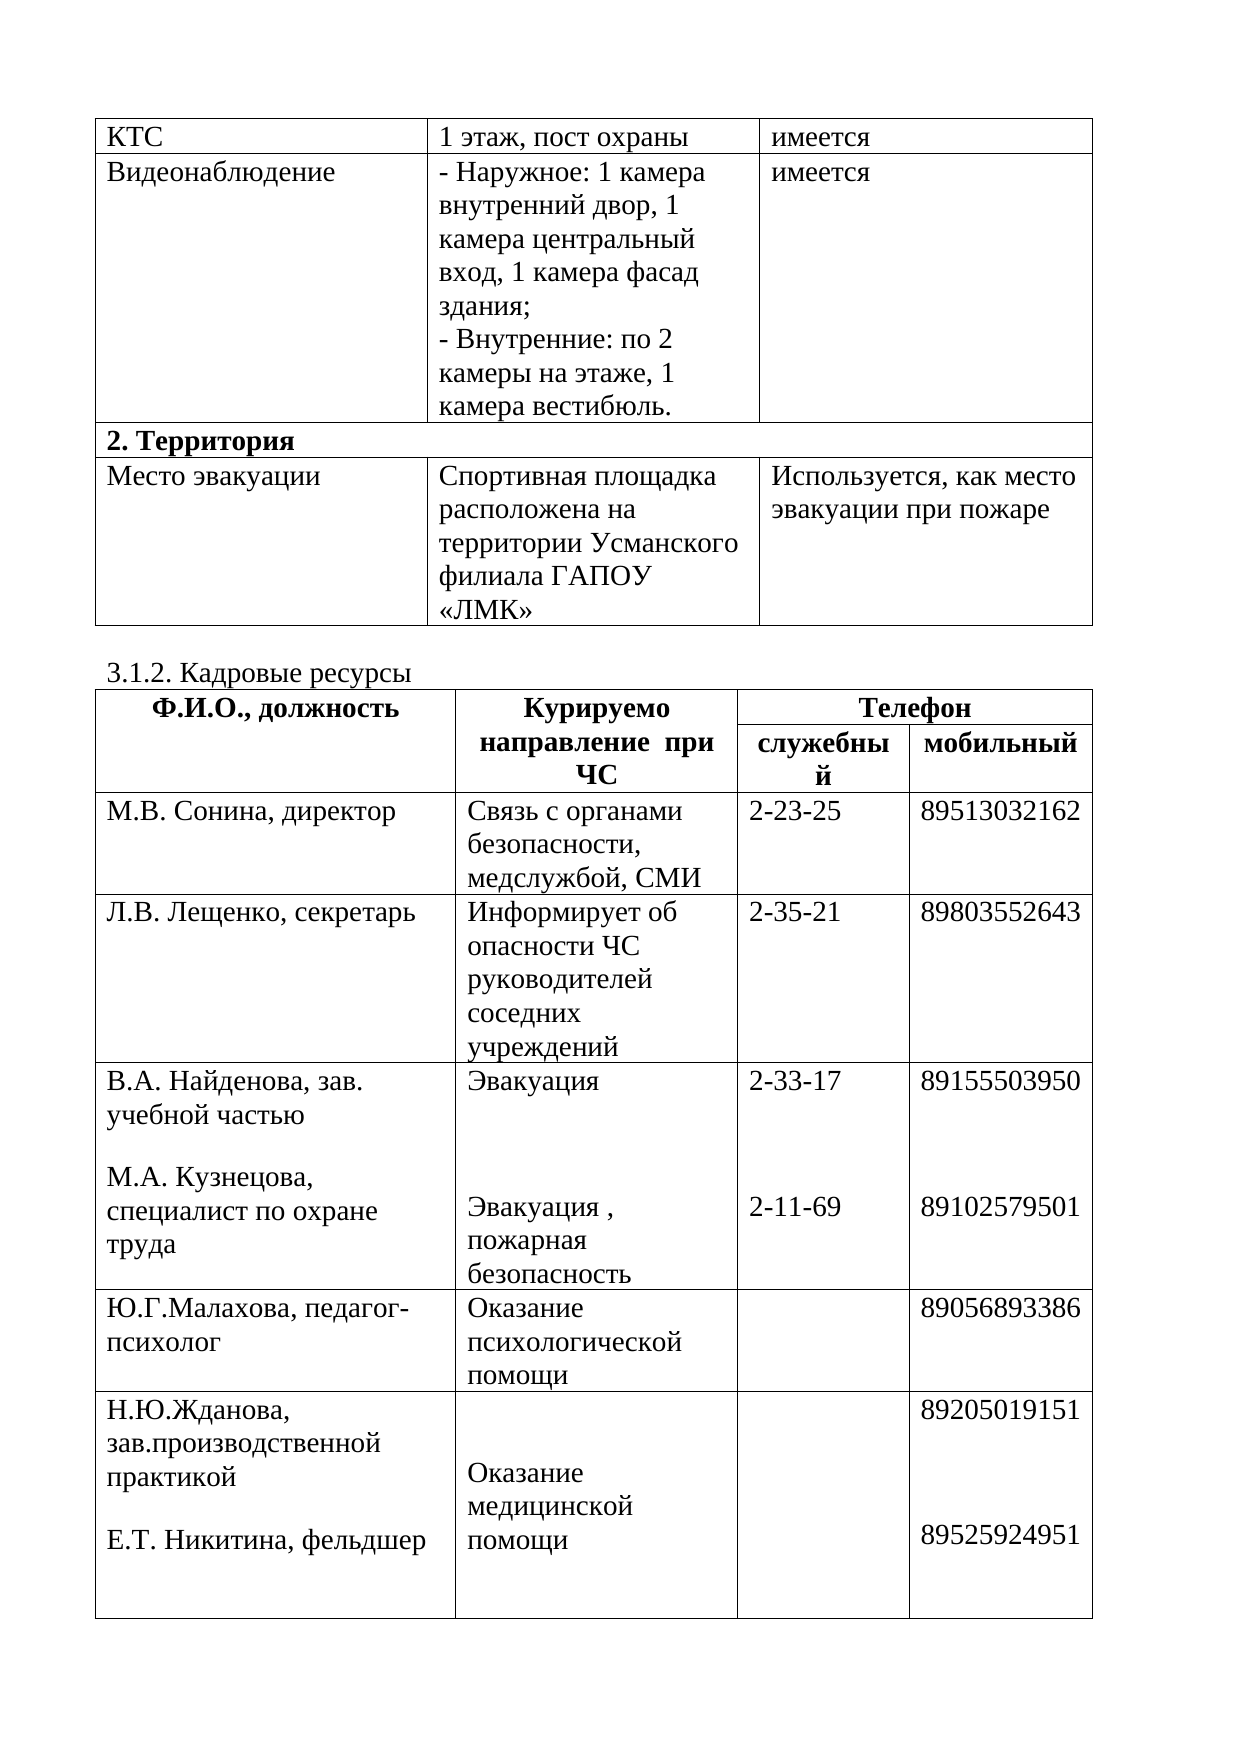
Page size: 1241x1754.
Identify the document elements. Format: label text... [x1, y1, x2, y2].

table_cell Спортивная площадка расположена на территории Усманского филиала ГАПОУ «ЛМК» [428, 458, 759, 625]
table_cell КТС [96, 119, 427, 153]
table_cell мобильный [910, 725, 1092, 792]
table_cell Информирует об опасности ЧС руководителей соседних учреждений [456, 895, 737, 1062]
table_cell Эвакуация Эвакуация , пожарная безопасность [456, 1063, 737, 1289]
table_cell 89513032162 [910, 793, 1092, 893]
table_cell служебный [738, 725, 909, 792]
table_header Ф.И.О., должность [96, 690, 455, 792]
table_cell Используется, как место эвакуации при пожаре [760, 458, 1092, 625]
table_cell 2-33-17 2-11-69 [738, 1063, 909, 1289]
table_cell 1 этаж, пост охраны [428, 119, 759, 153]
table_cell имеется [760, 119, 1092, 153]
table_header Телефон [738, 690, 1092, 724]
table_cell М.В. Сонина, директор [96, 793, 455, 893]
table_cell Место эвакуации [96, 458, 427, 625]
table_cell Ю.Г.Малахова, педагог-психолог [96, 1290, 455, 1391]
table_cell 89056893386 [910, 1290, 1092, 1391]
table_cell Оказание психологической помощи [456, 1290, 737, 1391]
table_cell 89205019151 89525924951 [910, 1392, 1092, 1618]
table_cell Видеонаблюдение [96, 154, 427, 422]
table_cell [738, 1392, 909, 1618]
table_cell Н.Ю.Жданова, зав.производственной практикой Е.Т. Никитина, фельдшер [96, 1392, 455, 1618]
table_cell Связь с органами безопасности, медслужбой, СМИ [456, 793, 737, 893]
table_cell [738, 1290, 909, 1391]
table_cell 89803552643 [910, 895, 1092, 1062]
table_cell Оказание медицинской помощи [456, 1392, 737, 1618]
table_header Курируемо направление при ЧС [456, 690, 737, 792]
table_cell 2-23-25 [738, 793, 909, 893]
text 3.1.2. Кадровые ресурсы [106, 656, 1181, 689]
table_cell В.А. Найденова, зав. учебной частью М.А. Кузнецова, специалист по охране труда [96, 1063, 455, 1289]
table_cell имеется [760, 154, 1092, 422]
table_cell - Наружное: 1 камера внутренний двор, 1 камера центральный вход, 1 камера фасад здания; - Внутренние: по 2 камеры на этаже, 1 камера вестибюль. [428, 154, 759, 422]
table_cell 2. Территория [96, 423, 1092, 457]
table_cell Л.В. Лещенко, секретарь [96, 895, 455, 1062]
table_cell 2-35-21 [738, 895, 909, 1062]
table_cell 89155503950 89102579501 [910, 1063, 1092, 1289]
